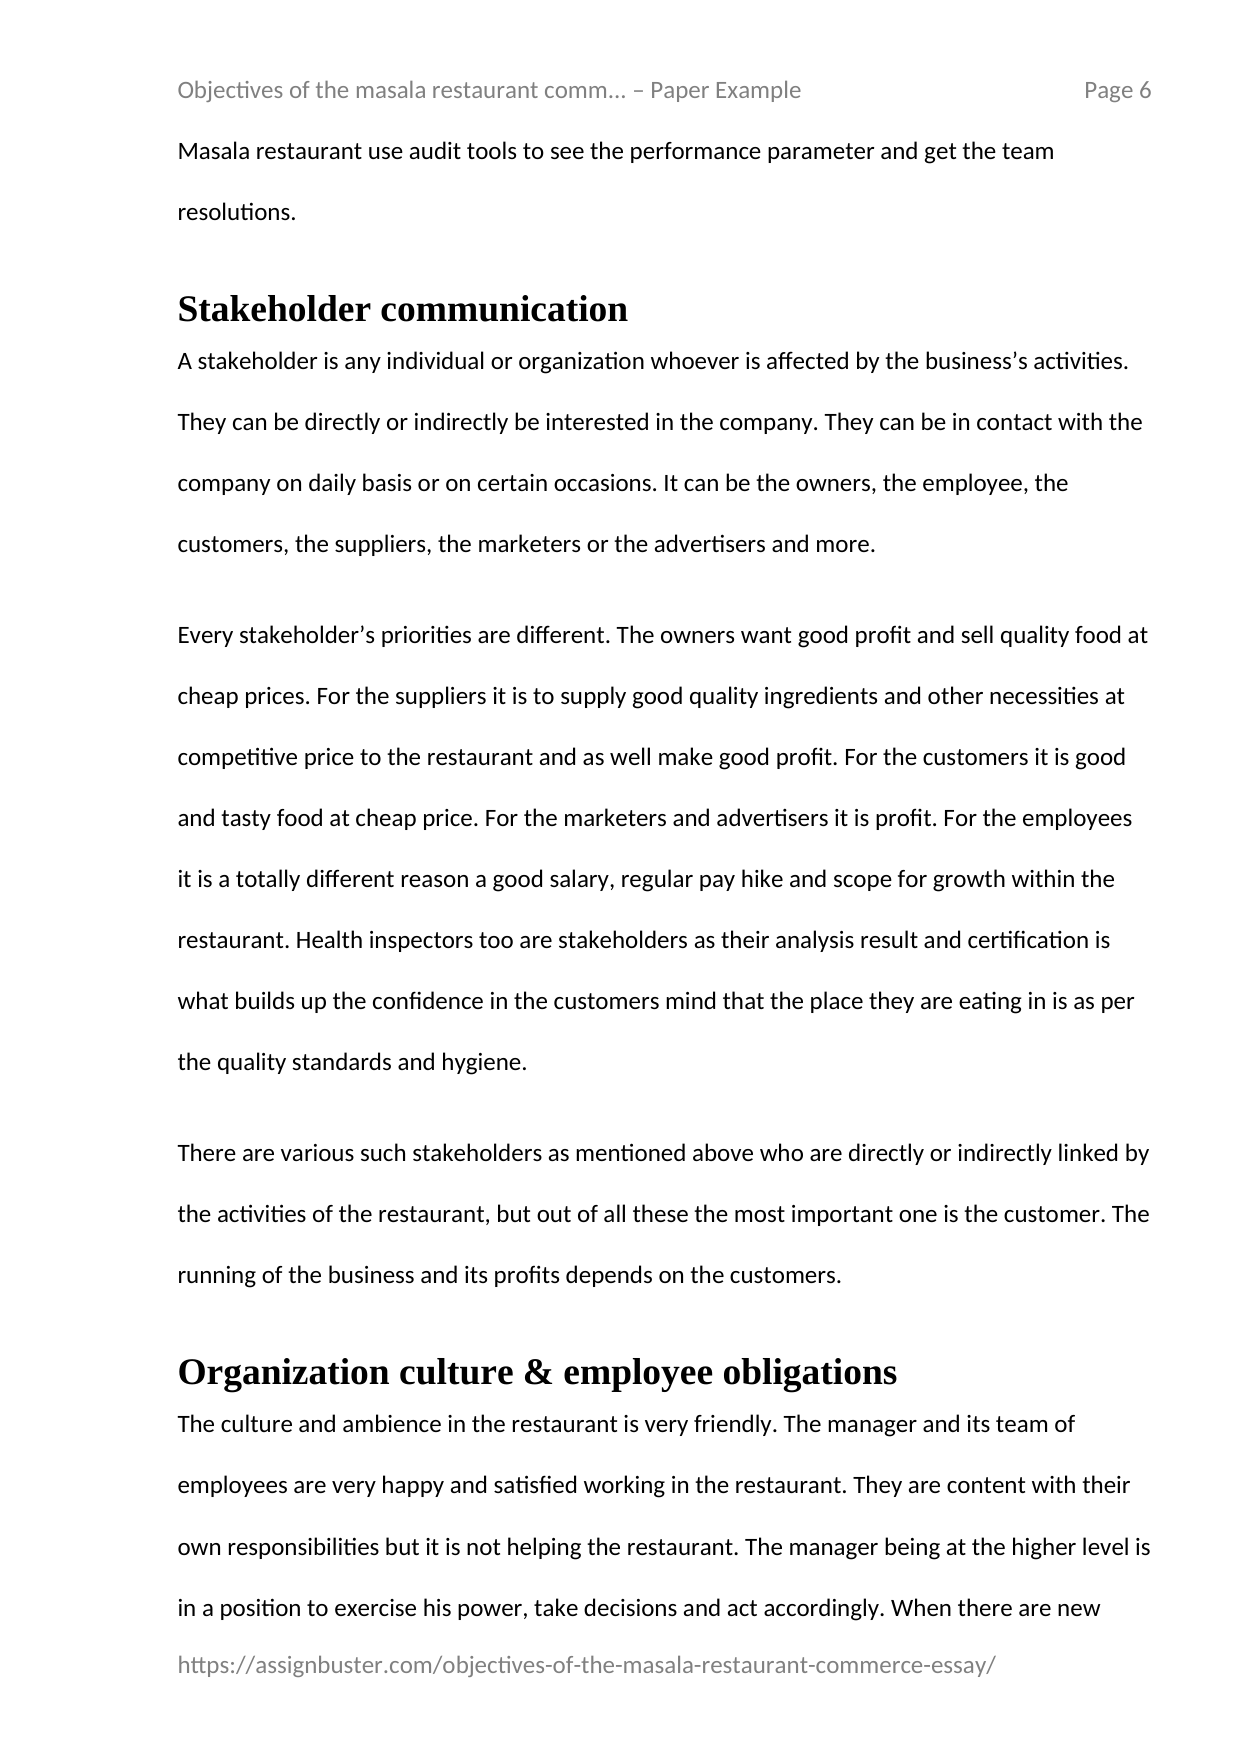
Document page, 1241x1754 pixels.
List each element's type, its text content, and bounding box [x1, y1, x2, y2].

subtitle Stakeholder communication [177, 286, 1152, 329]
text A stakeholder is any individual or organization whoever is affected by the business’s activities. They can be directly or indirectly be interested in the company. They can be in contact with the company on daily basis or on certain occasions. It can be the owners, the employee, the customers, the suppliers, the marketers or the advertisers and more. [177, 345, 1152, 559]
text Every stakeholder’s priorities are different. The owners want good profit and sell quality food at cheap prices. For the suppliers it is to supply good quality ingredients and other necessities at competitive price to the restaurant and as well make good profit. For the customers it is good and tasty food at cheap price. For the marketers and advertisers it is profit. For the employees it is a totally different reason a good salary, regular pay hike and scope for growth within the restaurant. Health inspectors too are stakeholders as their analysis result and certification is what builds up the confidence in the customers mind that the place they are eating in is as per the quality standards and hygiene. [177, 619, 1152, 1077]
subtitle Organization culture & employee obligations [177, 1349, 1152, 1393]
text There are various such stakeholders as mentioned above who are directly or indirectly linked by the activities of the restaurant, but out of all these the most important one is the customer. The running of the business and its profits depends on the customers. [177, 1137, 1152, 1289]
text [177, 1408, 1152, 1622]
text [177, 135, 1152, 226]
